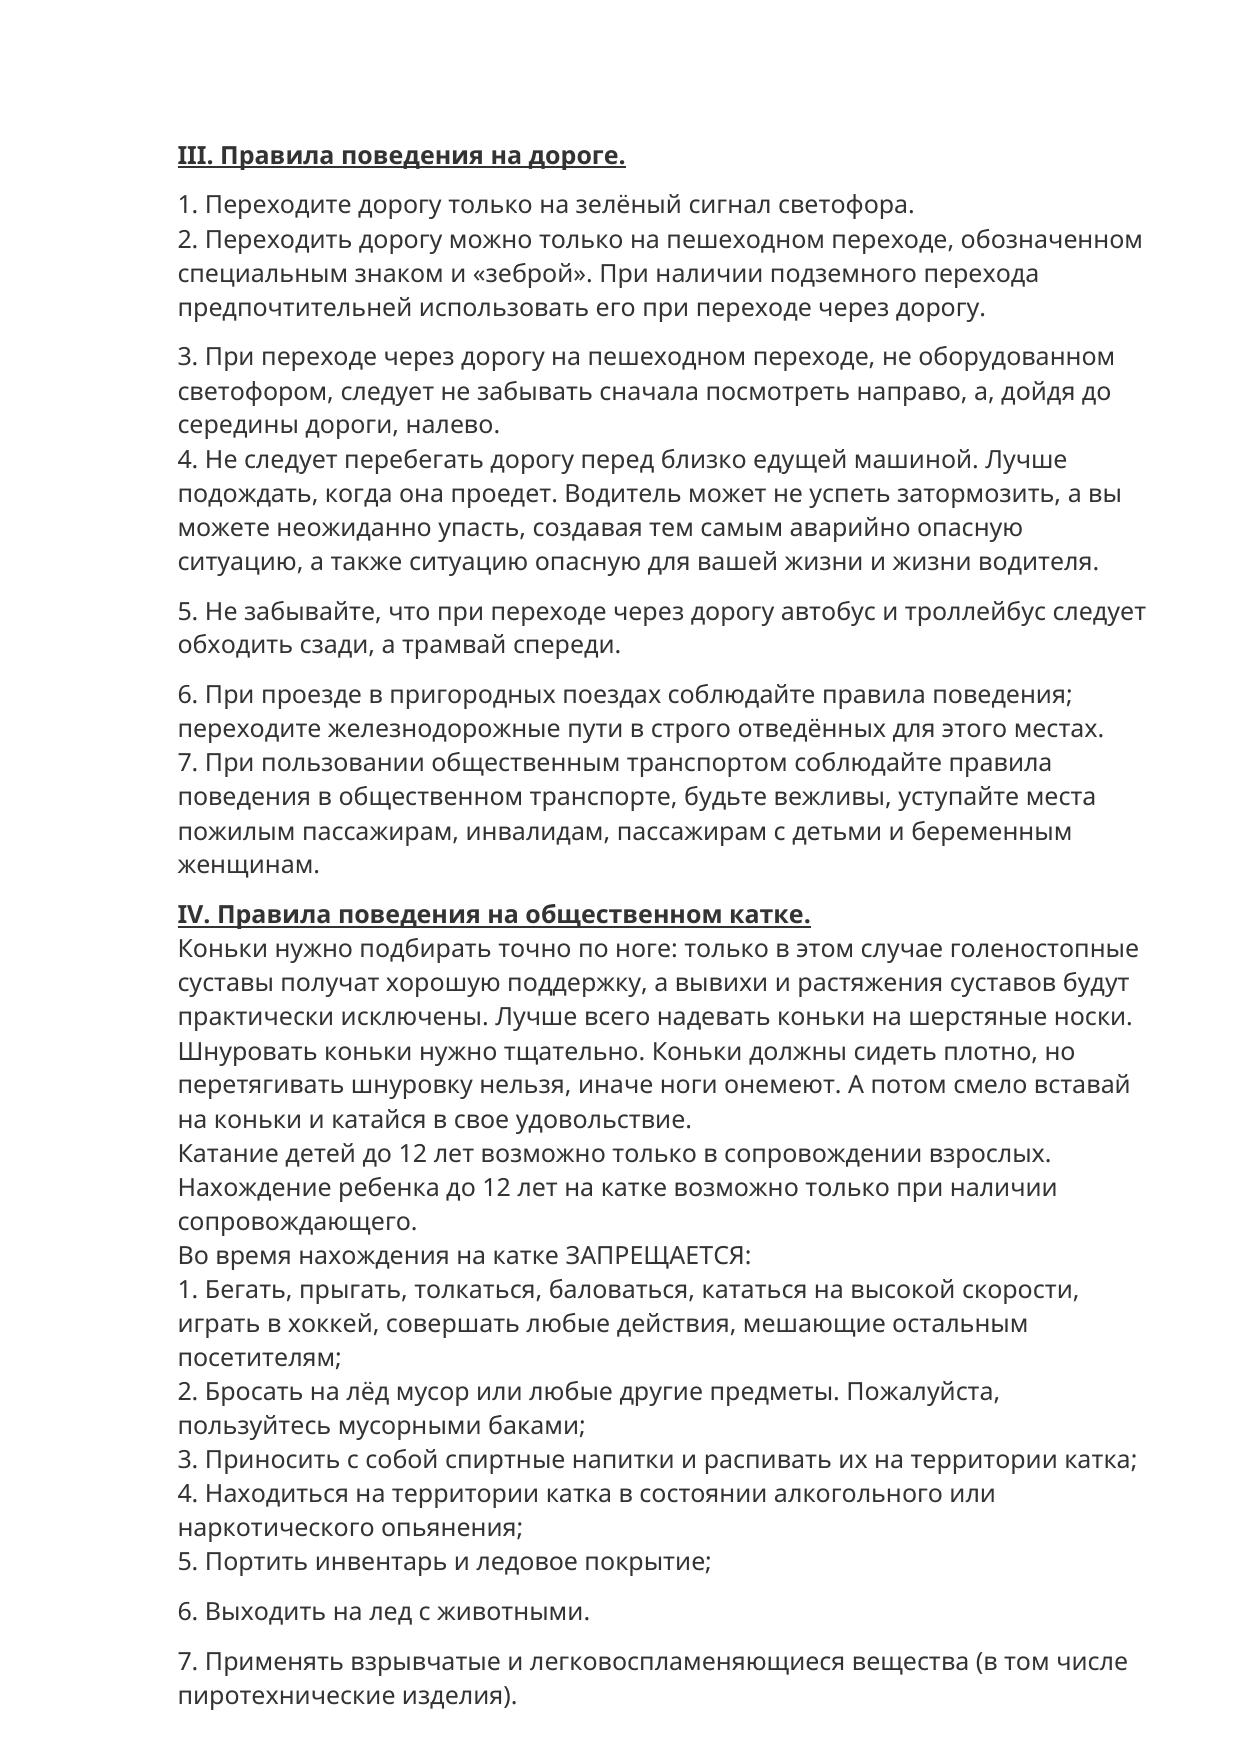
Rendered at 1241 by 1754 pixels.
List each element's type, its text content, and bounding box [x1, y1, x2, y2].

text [177, 103, 1152, 172]
text 6. Выходить на лед с животными. [177, 1594, 1152, 1628]
text 1. Переходите дорогу только на зелёный сигнал светофора. 2. Переходить дорогу можно только на пешеходном переходе, обозначенном специальным знаком и «зеброй». При наличии подземного перехода предпочтительней использовать его при переходе через дорогу. [177, 187, 1152, 323]
text 6. При проезде в пригородных поездах соблюдайте правила поведения; переходите железнодорожные пути в строго отведённых для этого местах. 7. При пользовании общественным транспортом соблюдайте правила поведения в общественном транспорте, будьте вежливы, уступайте места пожилым пассажирам, инвалидам, пассажирам с детьми и беременным женщинам. [177, 677, 1152, 881]
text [177, 1643, 1152, 1712]
text 3. При переходе через дорогу на пешеходном переходе, не оборудованном светофором, следует не забывать сначала посмотреть направо, а, дойдя до середины дороги, налево. 4. Не следует перебегать дорогу перед близко едущей машиной. Лучше подождать, когда она проедет. Водитель может не успеть затормозить, а вы можете неожиданно упасть, создавая тем самым аварийно опасную ситуацию, а также ситуацию опасную для вашей жизни и жизни водителя. [177, 339, 1152, 577]
text 5. Не забывайте, что при переходе через дорогу автобус и троллейбус следует обходить сзади, а трамвай спереди. [177, 593, 1152, 661]
text IV. Правила поведения на общественном катке. Коньки нужно подбирать точно по ноге: только в этом случае голеностопные суставы получат хорошую поддержку, а вывихи и растяжения суставов будут практически исключены. Лучше всего надевать коньки на шерстяные носки. Шнуровать коньки нужно тщательно. Коньки должны сидеть плотно, но перетягивать шнуровку нельзя, иначе ноги онемеют. А потом смело вставай на коньки и катайся в свое удовольствие. Катание детей до 12 лет возможно только в сопровождении взрослых. Нахождение ребенка до 12 лет на катке возможно только при наличии сопровождающего. Во время нахождения на катке ЗАПРЕЩАЕТСЯ: 1. Бегать, прыгать, толкаться, баловаться, кататься на высокой скорости, играть в хоккей, совершать любые действия, мешающие остальным посетителям; 2. Бросать на лёд мусор или любые другие предметы. Пожалуйста, пользуйтесь мусорными баками; 3. Приносить с собой спиртные напитки и распивать их на территории катка; 4. Находиться на территории катка в состоянии алкогольного или наркотического опьянения; 5. Портить инвентарь и ледовое покрытие; [177, 897, 1152, 1578]
